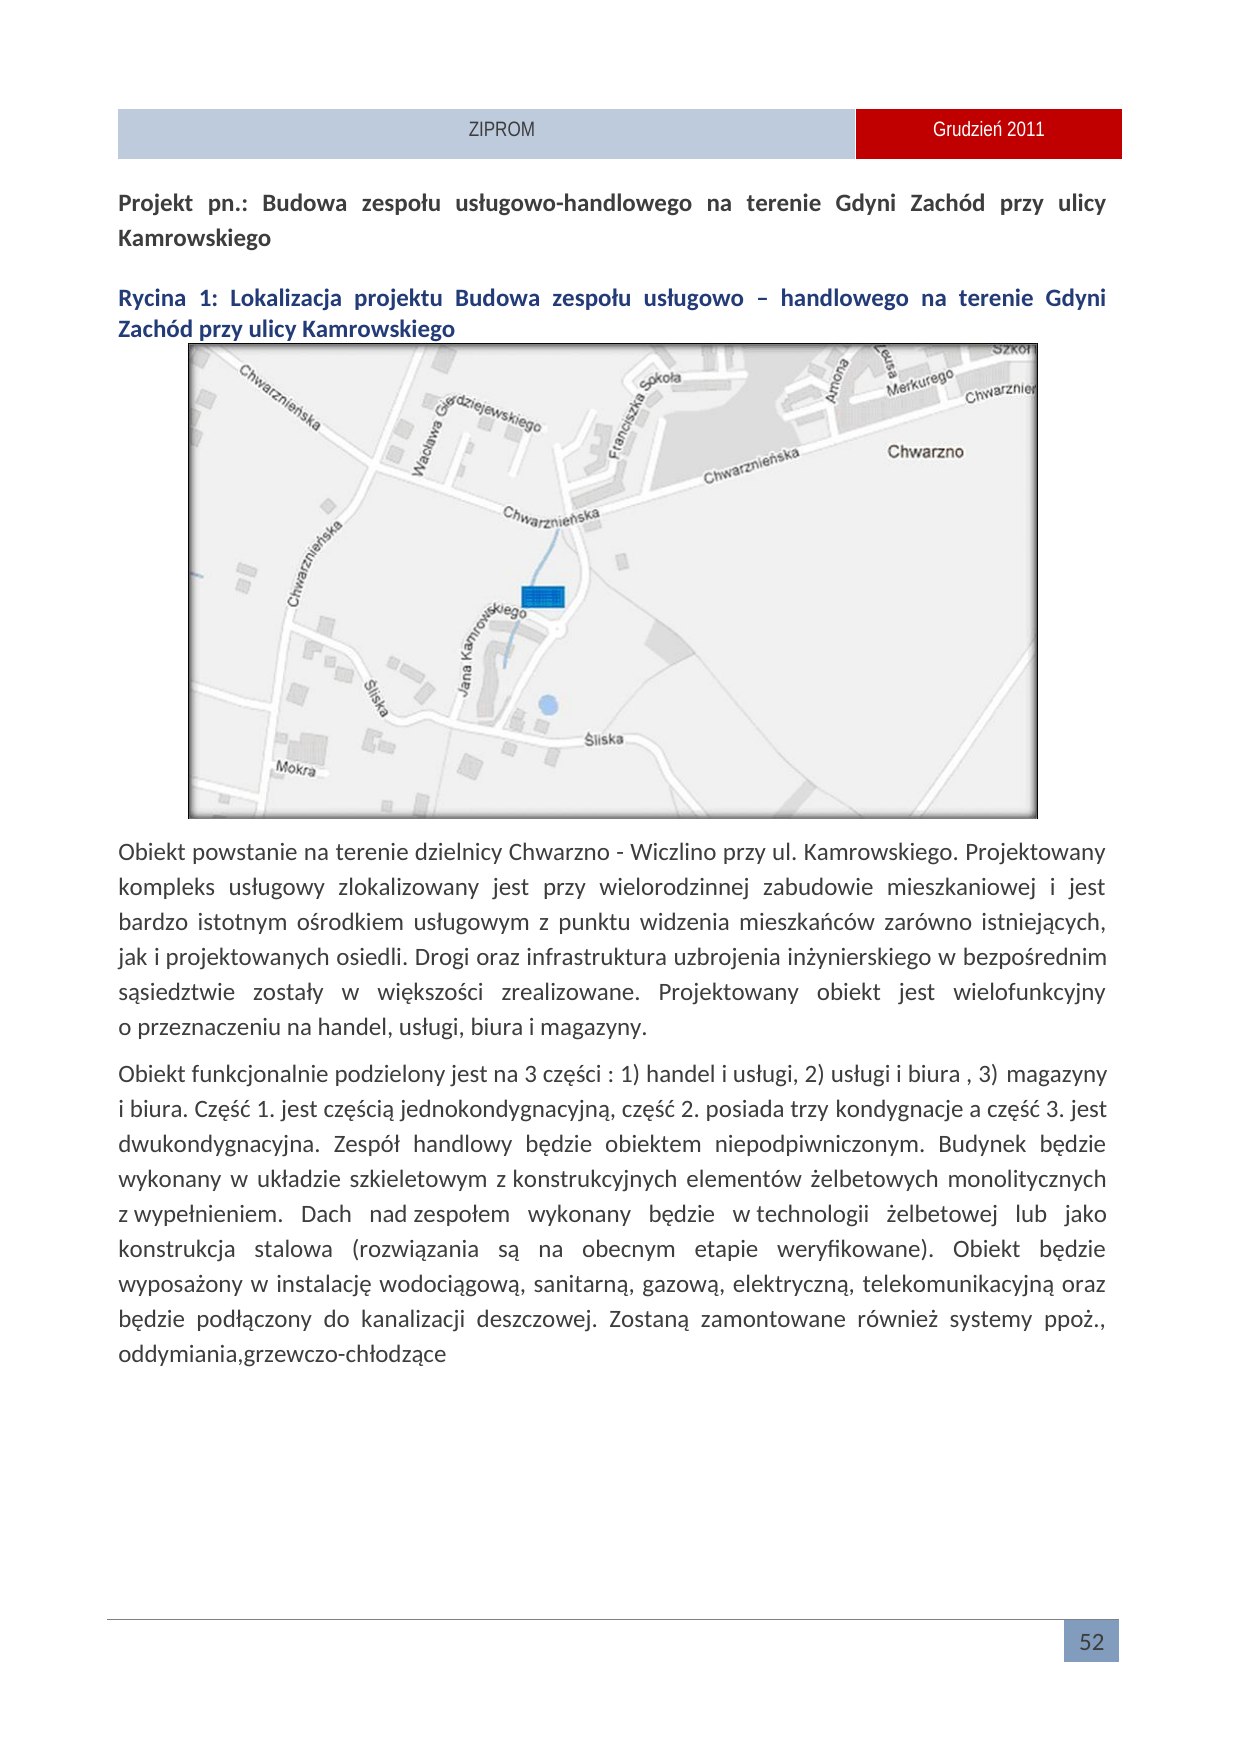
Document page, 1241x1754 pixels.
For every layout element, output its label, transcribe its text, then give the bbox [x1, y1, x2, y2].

text Projekt pn.: Budowa zespołu usługowo-handlowego na terenie Gdyni Zachód przy ulicy Kamrowskiego [118, 187, 1107, 253]
text Obiekt funkcjonalnie podzielony jest na 3 części : 1) handel i usługi, 2) usługi i biura , 3) magazyny i biura. Część 1. jest częścią jednokondygnacyjną, część 2. posiada trzy kondygnacje a część 3. jest dwukondygnacyjna. Zespół handlowy będzie obiektem niepodpiwniczonym. Budynek będzie wykonany w układzie szkieletowym z konstrukcyjnych elementów żelbetowych monolitycznych z wypełnieniem. Dach nad zespołem wykonany będzie w technologii żelbetowej lub jako konstrukcja stalowa (rozwiązania są na obecnym etapie weryfikowane). Obiekt będzie wyposażony w instalację wodociągową, sanitarną, gazową, elektryczną, telekomunikacyjną oraz będzie podłączony do kanalizacji deszczowej. Zostaną zamontowane również systemy ppoż., oddymiania,grzewczo-chłodzące [118, 1058, 1107, 1369]
text Obiekt powstanie na terenie dzielnicy Chwarzno - Wiczlino przy ul. Kamrowskiego. Projektowany kompleks usługowy zlokalizowany jest przy wielorodzinnej zabudowie mieszkaniowej i jest bardzo istotnym ośrodkiem usługowym z punktu widzenia mieszkańców zarówno istniejących, jak i projektowanych osiedli. Drogi oraz infrastruktura uzbrojenia inżynierskiego w bezpośrednim sąsiedztwie zostały w większości zrealizowane. Projektowany obiekt jest wielofunkcyjny o przeznaczeniu na handel, usługi, biura i magazyny. [118, 836, 1107, 1041]
picture [187, 343, 1038, 819]
